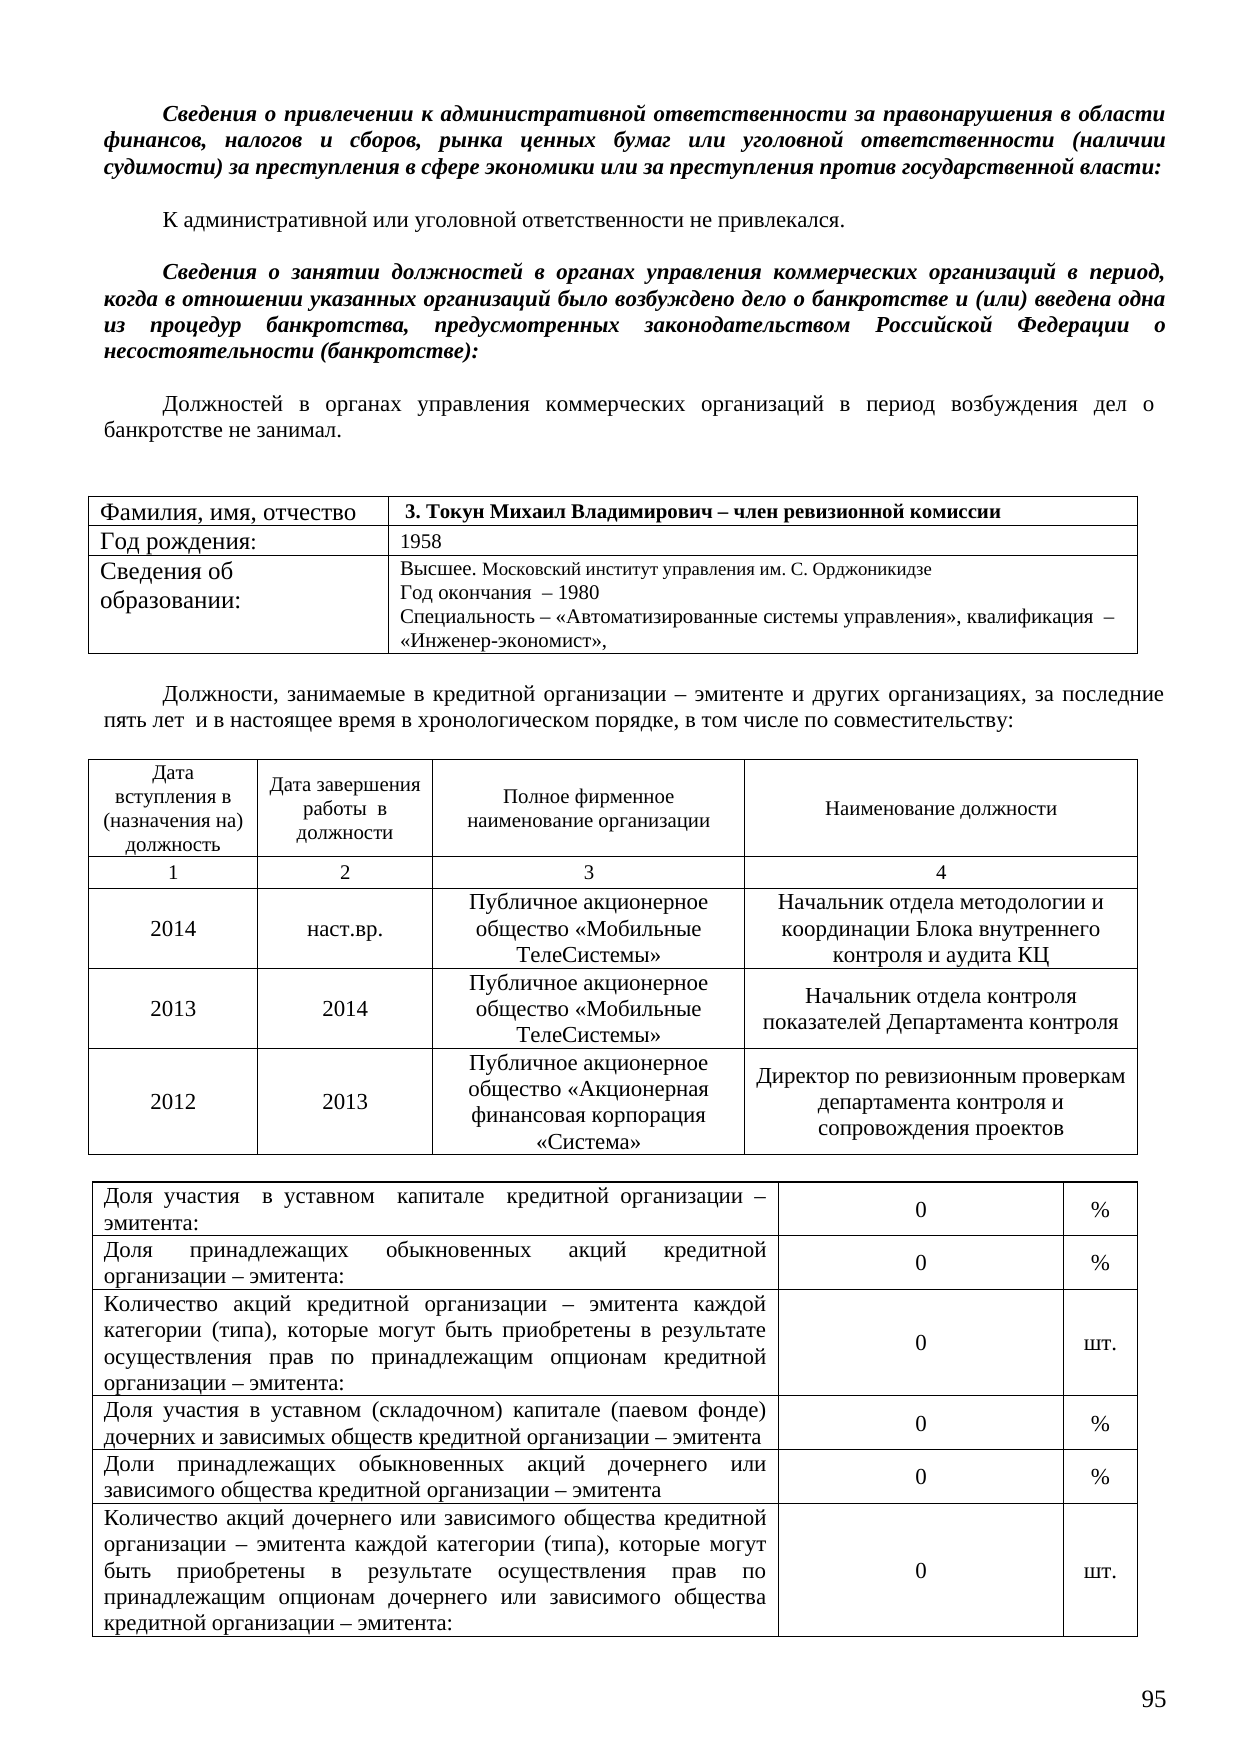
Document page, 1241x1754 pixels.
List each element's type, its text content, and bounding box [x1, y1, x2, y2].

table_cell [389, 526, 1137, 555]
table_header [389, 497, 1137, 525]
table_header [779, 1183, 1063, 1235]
text Должности, занимаемые в кредитной организации – эмитенте и других организациях, за последние пять лет и в настоящее время в хронологическом порядке, в том числе по совместительству: [103, 680, 1167, 732]
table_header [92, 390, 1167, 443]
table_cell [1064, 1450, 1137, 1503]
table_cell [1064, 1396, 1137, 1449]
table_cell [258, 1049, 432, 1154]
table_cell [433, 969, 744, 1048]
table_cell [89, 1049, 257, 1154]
text Сведения о занятии должностей в органах управления коммерческих организаций в период, когда в отношении указанных организаций было возбуждено дело о банкротстве и (или) введена одна из процедур банкротства, предусмотренных законодательством Российской Федерации о несостоятельности (банкротстве): [103, 258, 1167, 364]
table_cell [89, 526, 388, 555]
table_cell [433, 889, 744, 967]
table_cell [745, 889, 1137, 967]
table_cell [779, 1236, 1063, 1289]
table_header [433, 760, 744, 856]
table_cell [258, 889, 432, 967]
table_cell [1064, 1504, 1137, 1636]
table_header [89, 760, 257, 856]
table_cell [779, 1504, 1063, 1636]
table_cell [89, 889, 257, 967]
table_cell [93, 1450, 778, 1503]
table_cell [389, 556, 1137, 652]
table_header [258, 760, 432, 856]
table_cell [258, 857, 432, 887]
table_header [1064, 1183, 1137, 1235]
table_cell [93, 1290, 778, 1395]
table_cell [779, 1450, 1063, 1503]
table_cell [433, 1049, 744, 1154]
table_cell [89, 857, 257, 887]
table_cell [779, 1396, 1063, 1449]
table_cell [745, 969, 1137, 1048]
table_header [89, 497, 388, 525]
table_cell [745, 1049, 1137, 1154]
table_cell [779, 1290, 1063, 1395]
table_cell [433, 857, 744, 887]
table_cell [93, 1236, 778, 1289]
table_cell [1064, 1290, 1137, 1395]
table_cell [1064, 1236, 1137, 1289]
text Сведения о привлечении к административной ответственности за правонарушения в области финансов, налогов и сборов, рынка ценных бумаг или уголовной ответственности (наличии судимости) за преступления в сфере экономики или за преступления против государственной власти: [103, 100, 1167, 179]
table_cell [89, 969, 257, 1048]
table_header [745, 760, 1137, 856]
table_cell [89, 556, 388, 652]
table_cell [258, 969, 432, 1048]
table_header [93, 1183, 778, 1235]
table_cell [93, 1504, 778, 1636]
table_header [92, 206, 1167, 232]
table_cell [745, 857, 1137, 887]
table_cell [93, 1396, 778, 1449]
